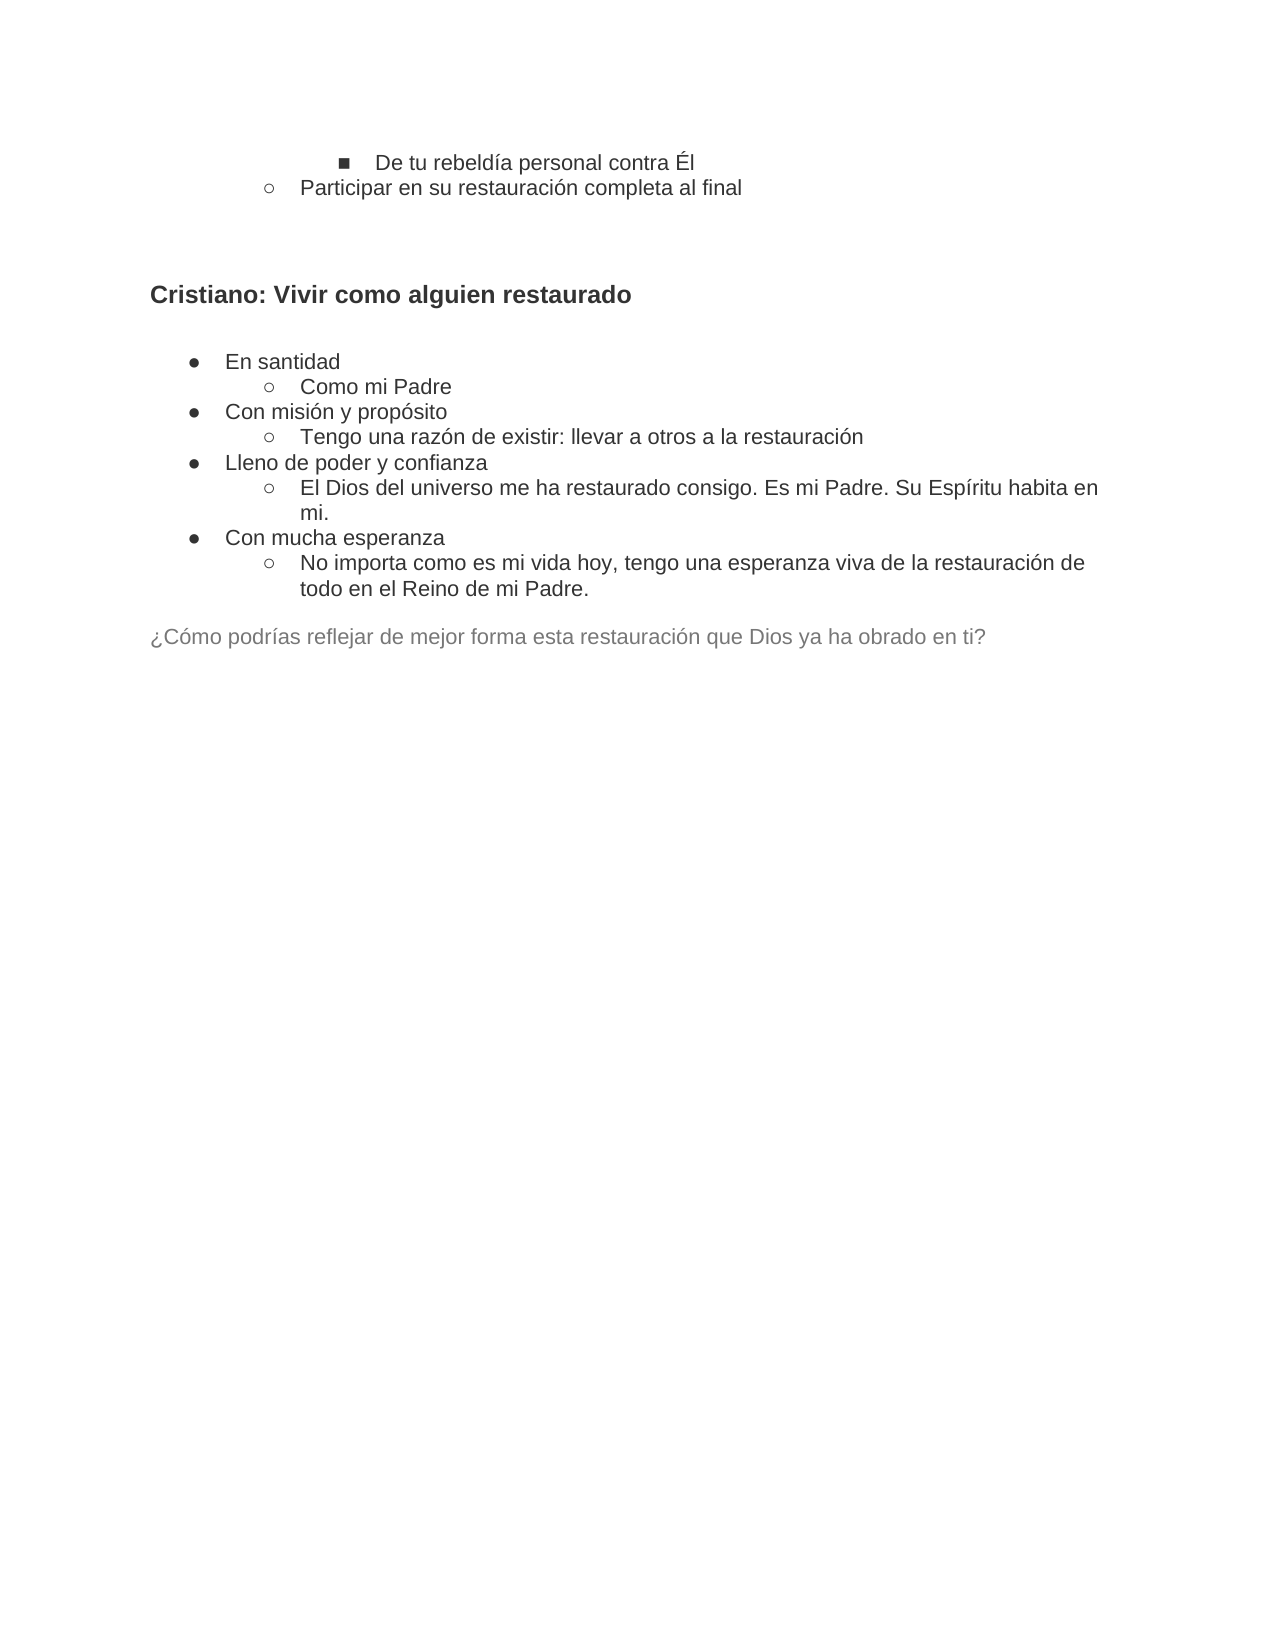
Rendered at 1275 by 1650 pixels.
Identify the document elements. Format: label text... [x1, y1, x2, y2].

list Lleno de poder y confianza [187, 449, 1125, 475]
list Con misión y propósito [187, 399, 1125, 424]
list El Dios del universo me ha restaurado consigo. Es mi Padre. Su Espíritu habita en mi. [262, 475, 1125, 525]
subtitle Cristiano: Vivir como alguien restaurado [150, 280, 1125, 308]
list De tu rebeldía personal contra Él [337, 150, 1125, 175]
list En santidad [187, 349, 1125, 374]
text ¿Cómo podrías reflejar de mejor forma esta restauración que Dios ya ha obrado en ti? [150, 624, 1125, 649]
list Tengo una razón de existir: llevar a otros a la restauración [262, 424, 1125, 449]
list Participar en su restauración completa al final [262, 175, 1125, 200]
list Con mucha esperanza [187, 525, 1125, 550]
list No importa como es mi vida hoy, tengo una esperanza viva de la restauración de todo en el Reino de mi Padre. [262, 550, 1125, 601]
list Como mi Padre [262, 374, 1125, 399]
